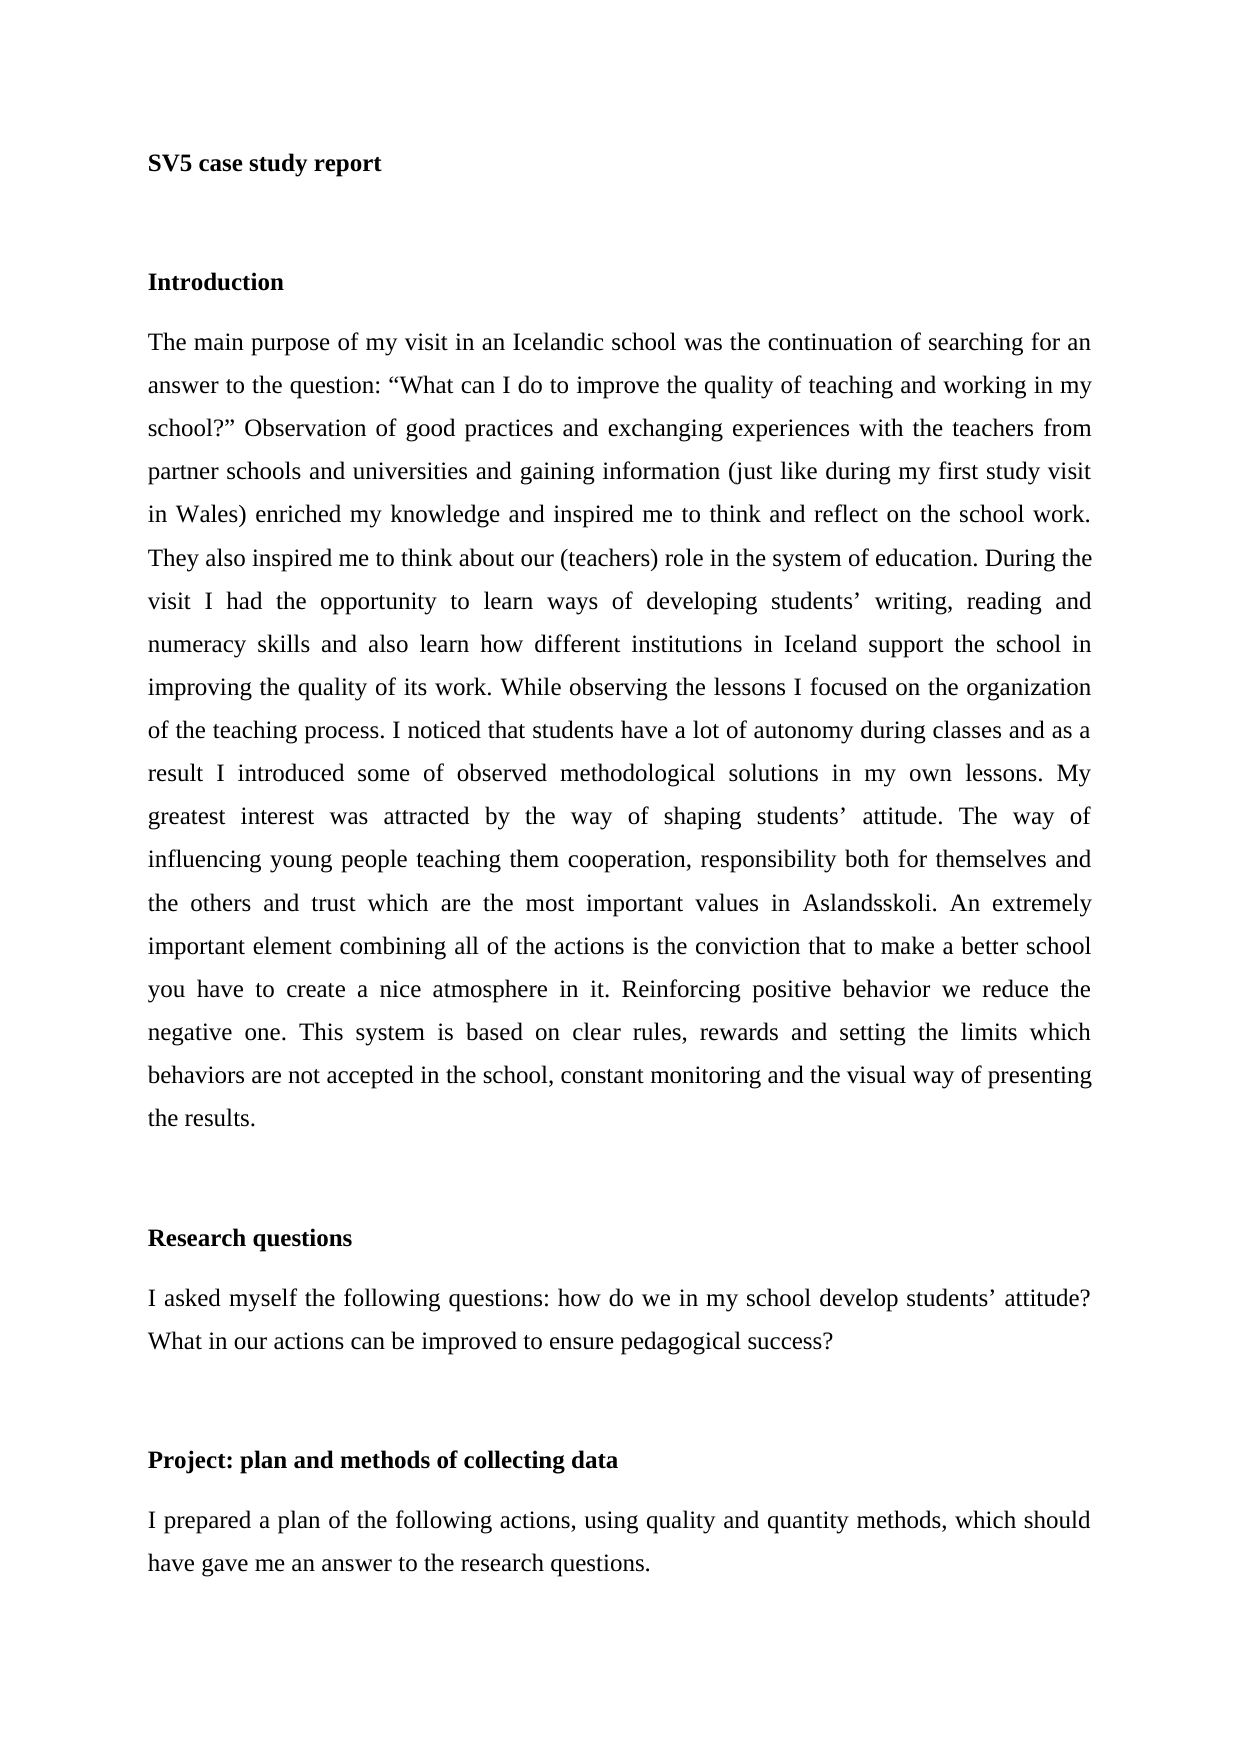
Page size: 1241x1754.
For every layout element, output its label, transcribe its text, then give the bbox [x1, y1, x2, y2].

text I prepared a plan of the following actions, using quality and quantity methods, which should have gave me an answer to the research questions. [148, 1505, 1093, 1577]
text The main purpose of my visit in an Icelandic school was the continuation of searching for an answer to the question: “What can I do to improve the quality of teaching and working in my school?” Observation of good practices and exchanging experiences with the teachers from partner schools and universities and gaining information (just like during my first study visit in Wales) enriched my knowledge and inspired me to think and reflect on the school work. They also inspired me to think about our (teachers) role in the system of education. During the visit I had the opportunity to learn ways of developing students’ writing, reading and numeracy skills and also learn how different institutions in Iceland support the school in improving the quality of its work. While observing the lessons I focused on the organization of the teaching process. I noticed that students have a lot of autonomy during classes and as a result I introduced some of observed methodological solutions in my own lessons. My greatest interest was attracted by the way of shaping students’ attitude. The way of influencing young people teaching them cooperation, responsibility both for themselves and the others and trust which are the most important values in Aslandsskoli. An extremely important element combining all of the actions is the conviction that to make a better school you have to create a nice atmosphere in it. Reinforcing positive behavior we reduce the negative one. This system is based on clear rules, rewards and setting the limits which behaviors are not accepted in the school, constant monitoring and the visual way of presenting the results. [148, 327, 1093, 1132]
text Project: plan and methods of collecting data [148, 1445, 1093, 1474]
text SV5 case study report [148, 148, 1093, 176]
text Research questions [148, 1223, 1093, 1252]
text I asked myself the following questions: how do we in my school develop students’ attitude? What in our actions can be improved to ensure pedagogical success? [148, 1283, 1093, 1354]
text Introduction [148, 267, 1093, 296]
